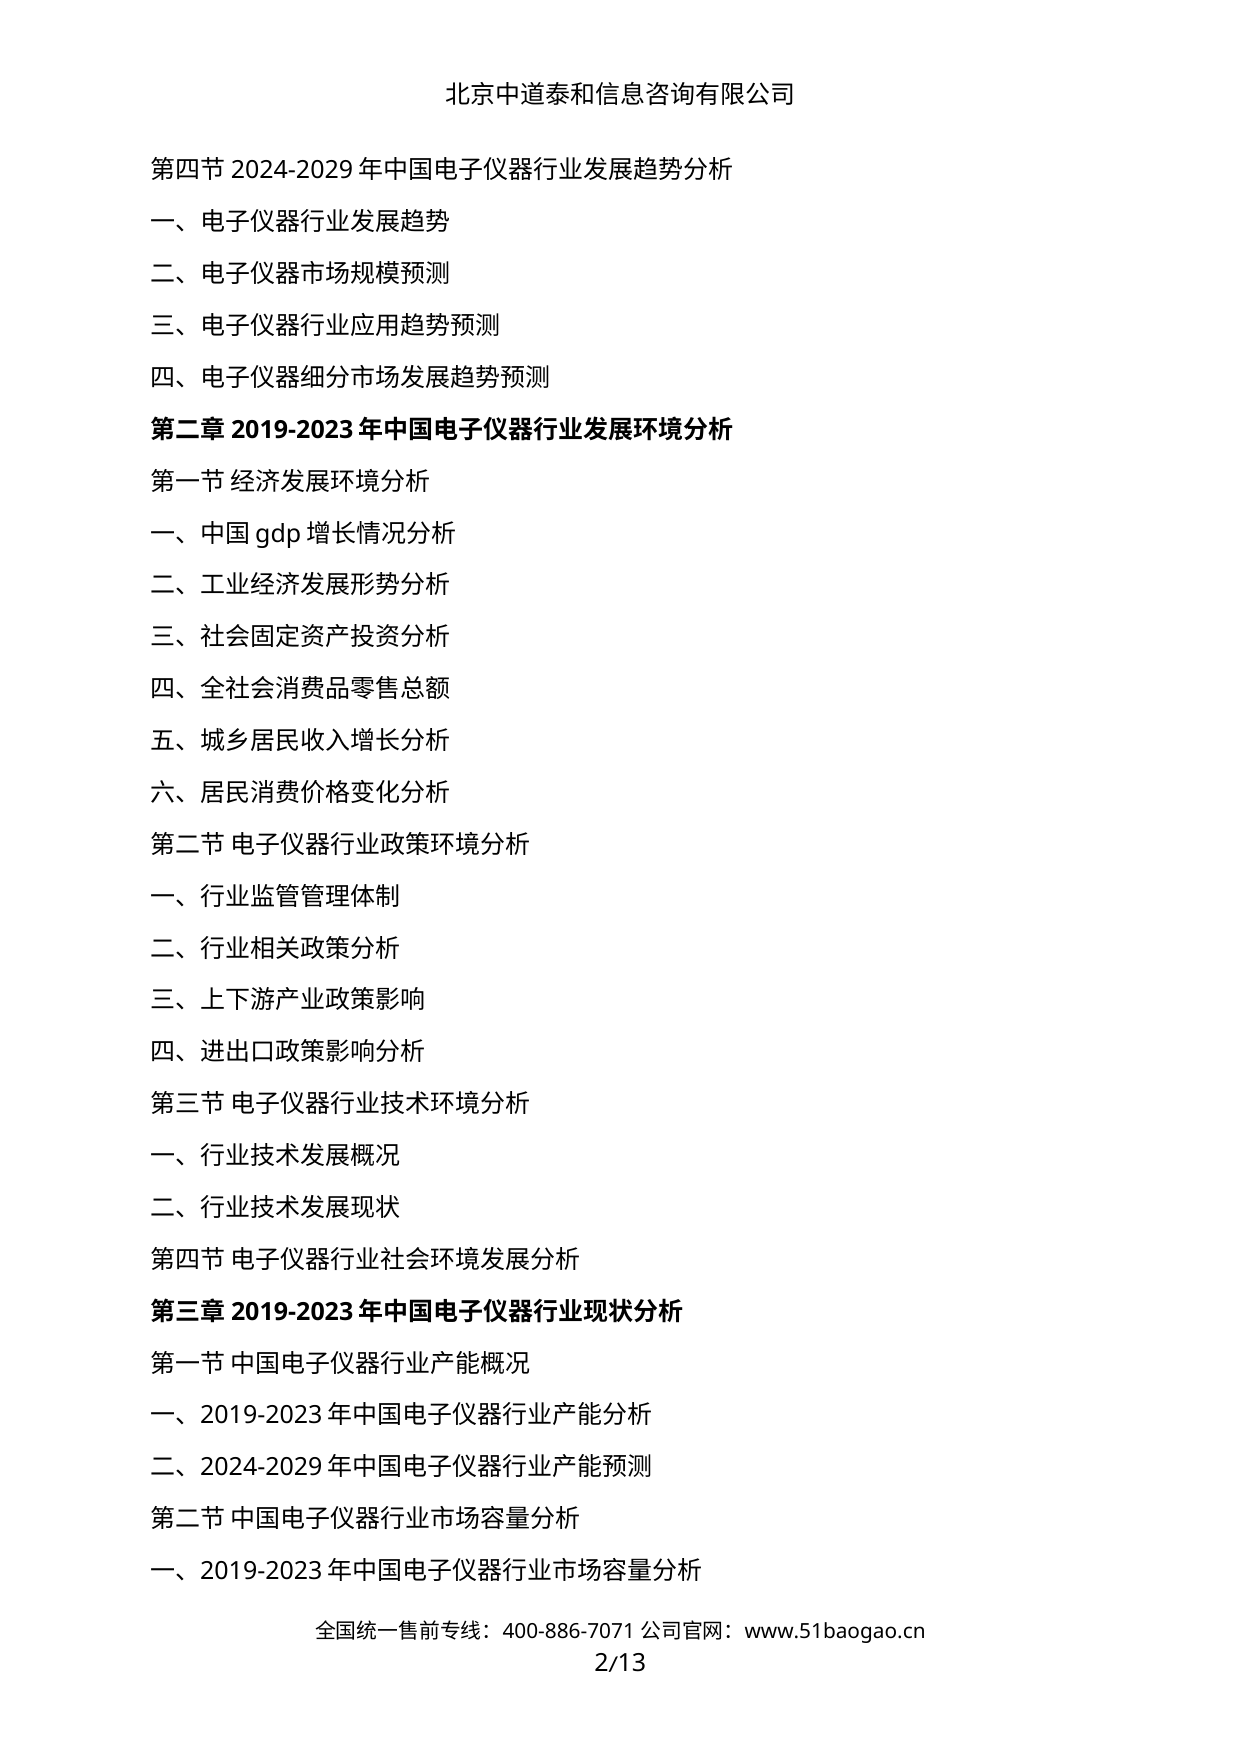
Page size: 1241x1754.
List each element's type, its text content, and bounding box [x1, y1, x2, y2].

text 第一节 经济发展环境分析 [150, 461, 1090, 497]
text 三、社会固定资产投资分析 [150, 617, 1090, 653]
text 第二节 中国电子仪器行业市场容量分析 [150, 1499, 1090, 1535]
text 第二节 电子仪器行业政策环境分析 [150, 824, 1090, 861]
text 一、行业监管管理体制 [150, 876, 1090, 912]
text 二、行业相关政策分析 [150, 928, 1090, 964]
text 五、城乡居民收入增长分析 [150, 721, 1090, 757]
text 一、行业技术发展概况 [150, 1136, 1090, 1172]
text 三、电子仪器行业应用趋势预测 [150, 306, 1090, 342]
text 一、电子仪器行业发展趋势 [150, 202, 1090, 238]
text 第二章 2019-2023年中国电子仪器行业发展环境分析 [150, 409, 1090, 446]
text 四、全社会消费品零售总额 [150, 669, 1090, 705]
text 一、中国gdp增长情况分析 [150, 513, 1090, 549]
text 四、电子仪器细分市场发展趋势预测 [150, 357, 1090, 394]
text 二、2024-2029年中国电子仪器行业产能预测 [150, 1447, 1090, 1483]
text 二、工业经济发展形势分析 [150, 565, 1090, 601]
text 一、2019-2023年中国电子仪器行业市场容量分析 [150, 1551, 1090, 1587]
text 第三节 电子仪器行业技术环境分析 [150, 1084, 1090, 1120]
text 第四节 2024-2029年中国电子仪器行业发展趋势分析 [150, 150, 1090, 186]
text 二、电子仪器市场规模预测 [150, 254, 1090, 290]
text 第一节 中国电子仪器行业产能概况 [150, 1343, 1090, 1379]
text 第三章 2019-2023年中国电子仪器行业现状分析 [150, 1291, 1090, 1327]
text 六、居民消费价格变化分析 [150, 772, 1090, 809]
text 一、2019-2023年中国电子仪器行业产能分析 [150, 1395, 1090, 1431]
text 第四节 电子仪器行业社会环境发展分析 [150, 1239, 1090, 1276]
text 四、进出口政策影响分析 [150, 1032, 1090, 1068]
text 三、上下游产业政策影响 [150, 980, 1090, 1016]
text 二、行业技术发展现状 [150, 1187, 1090, 1224]
